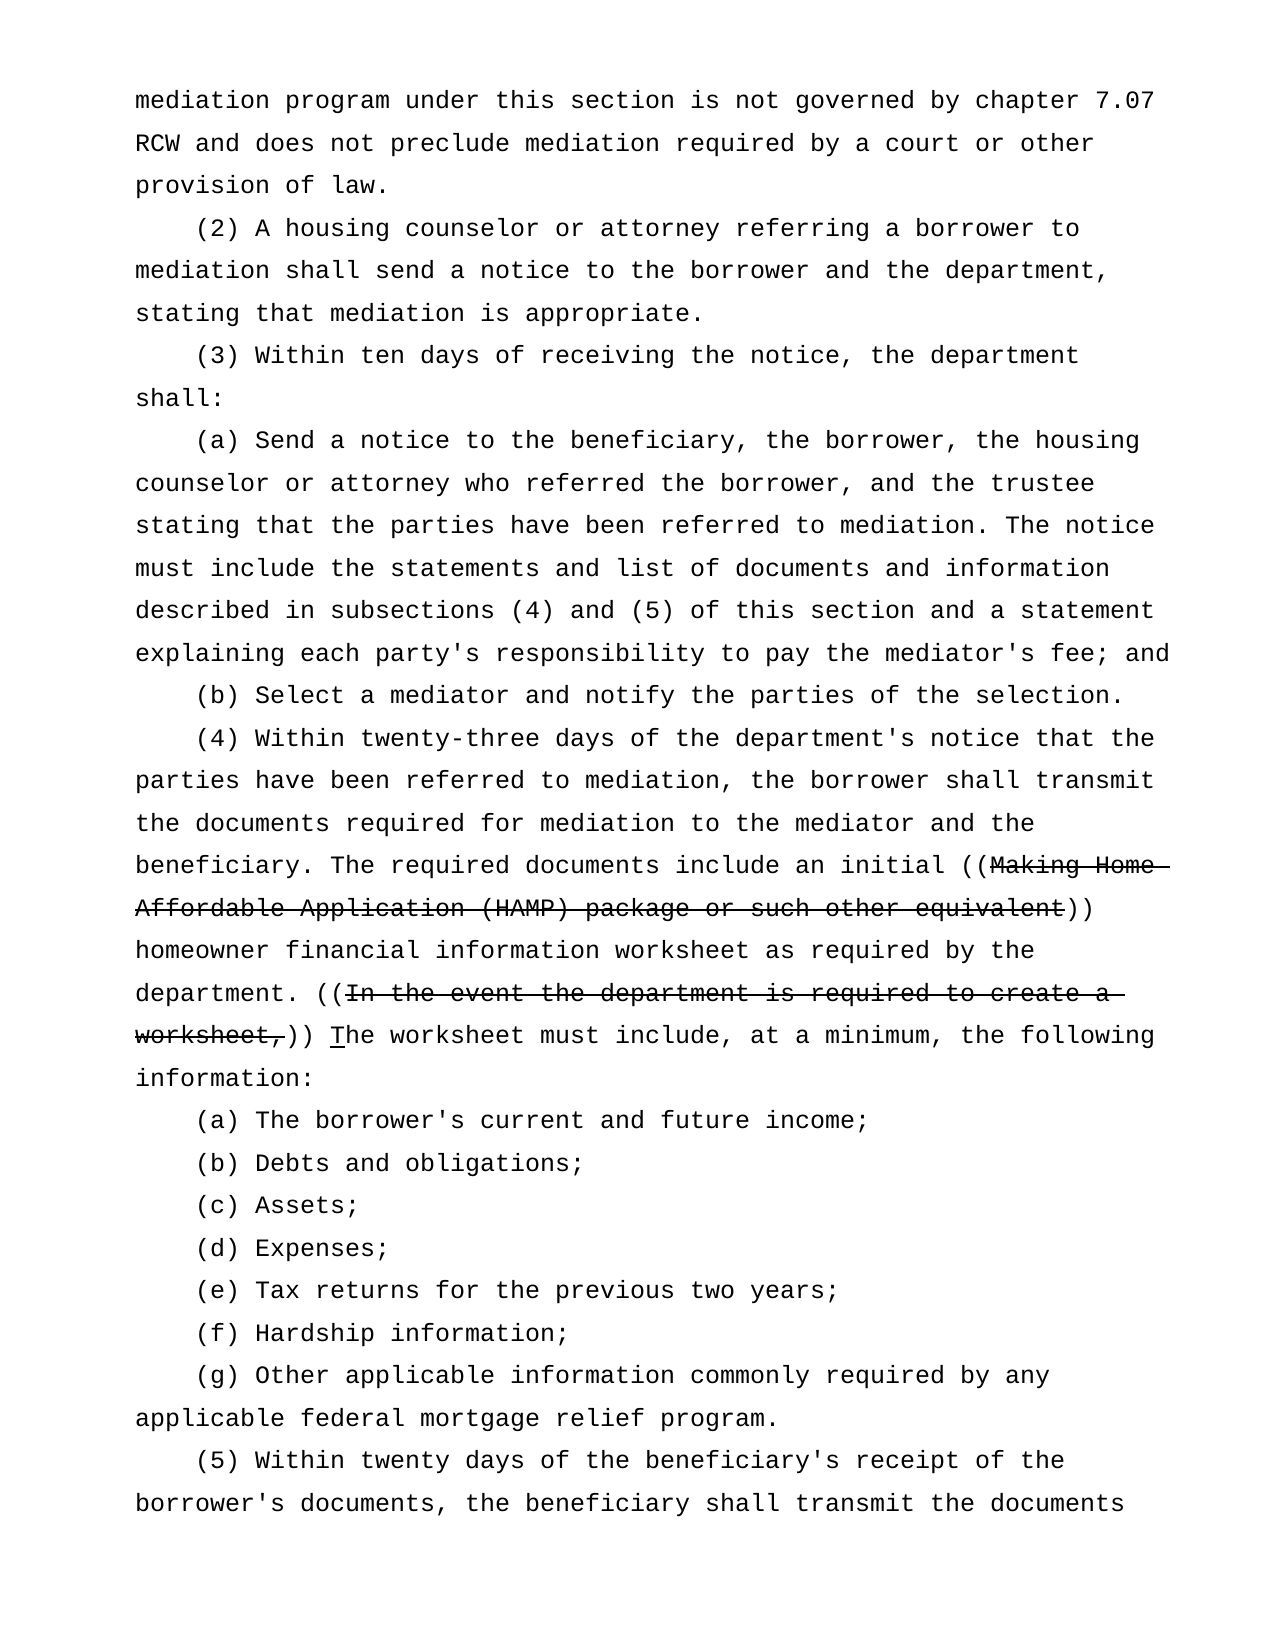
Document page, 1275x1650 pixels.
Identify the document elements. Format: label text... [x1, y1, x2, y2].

text (3) Within ten days of receiving the notice, the department shall: [135, 330, 1170, 415]
text (g) Other applicable information commonly required by any applicable federal mortgage relief program. [135, 1350, 1170, 1435]
text (a) Send a notice to the beneficiary, the borrower, the housing counselor or attorney who referred the borrower, and the trustee stating that the parties have been referred to mediation. The notice must include the statements and list of documents and information described in subsections (4) and (5) of this section and a statement explaining each party's responsibility to pay the mediator's fee; and [135, 415, 1170, 670]
text (e) Tax returns for the previous two years; [135, 1265, 1170, 1307]
text (b) Select a mediator and notify the parties of the selection. [135, 670, 1170, 712]
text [135, 75, 1170, 202]
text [135, 1435, 1170, 1520]
text (a) The borrower's current and future income; [135, 1095, 1170, 1137]
text (2) A housing counselor or attorney referring a borrower to mediation shall send a notice to the borrower and the department, stating that mediation is appropriate. [135, 202, 1170, 330]
text (f) Hardship information; [135, 1307, 1170, 1350]
text (4) Within twenty-three days of the department's notice that the parties have been referred to mediation, the borrower shall transmit the documents required for mediation to the mediator and the beneficiary. The required documents include an initial ((Making Home Affordable Application (HAMP) package or such other equivalent)) homeowner financial information worksheet as required by the department. ((In the event the department is required to create a worksheet,)) The worksheet must include, at a minimum, the following information: [135, 712, 1170, 1095]
text (d) Expenses; [135, 1222, 1170, 1265]
text (c) Assets; [135, 1180, 1170, 1222]
text (b) Debts and obligations; [135, 1137, 1170, 1180]
